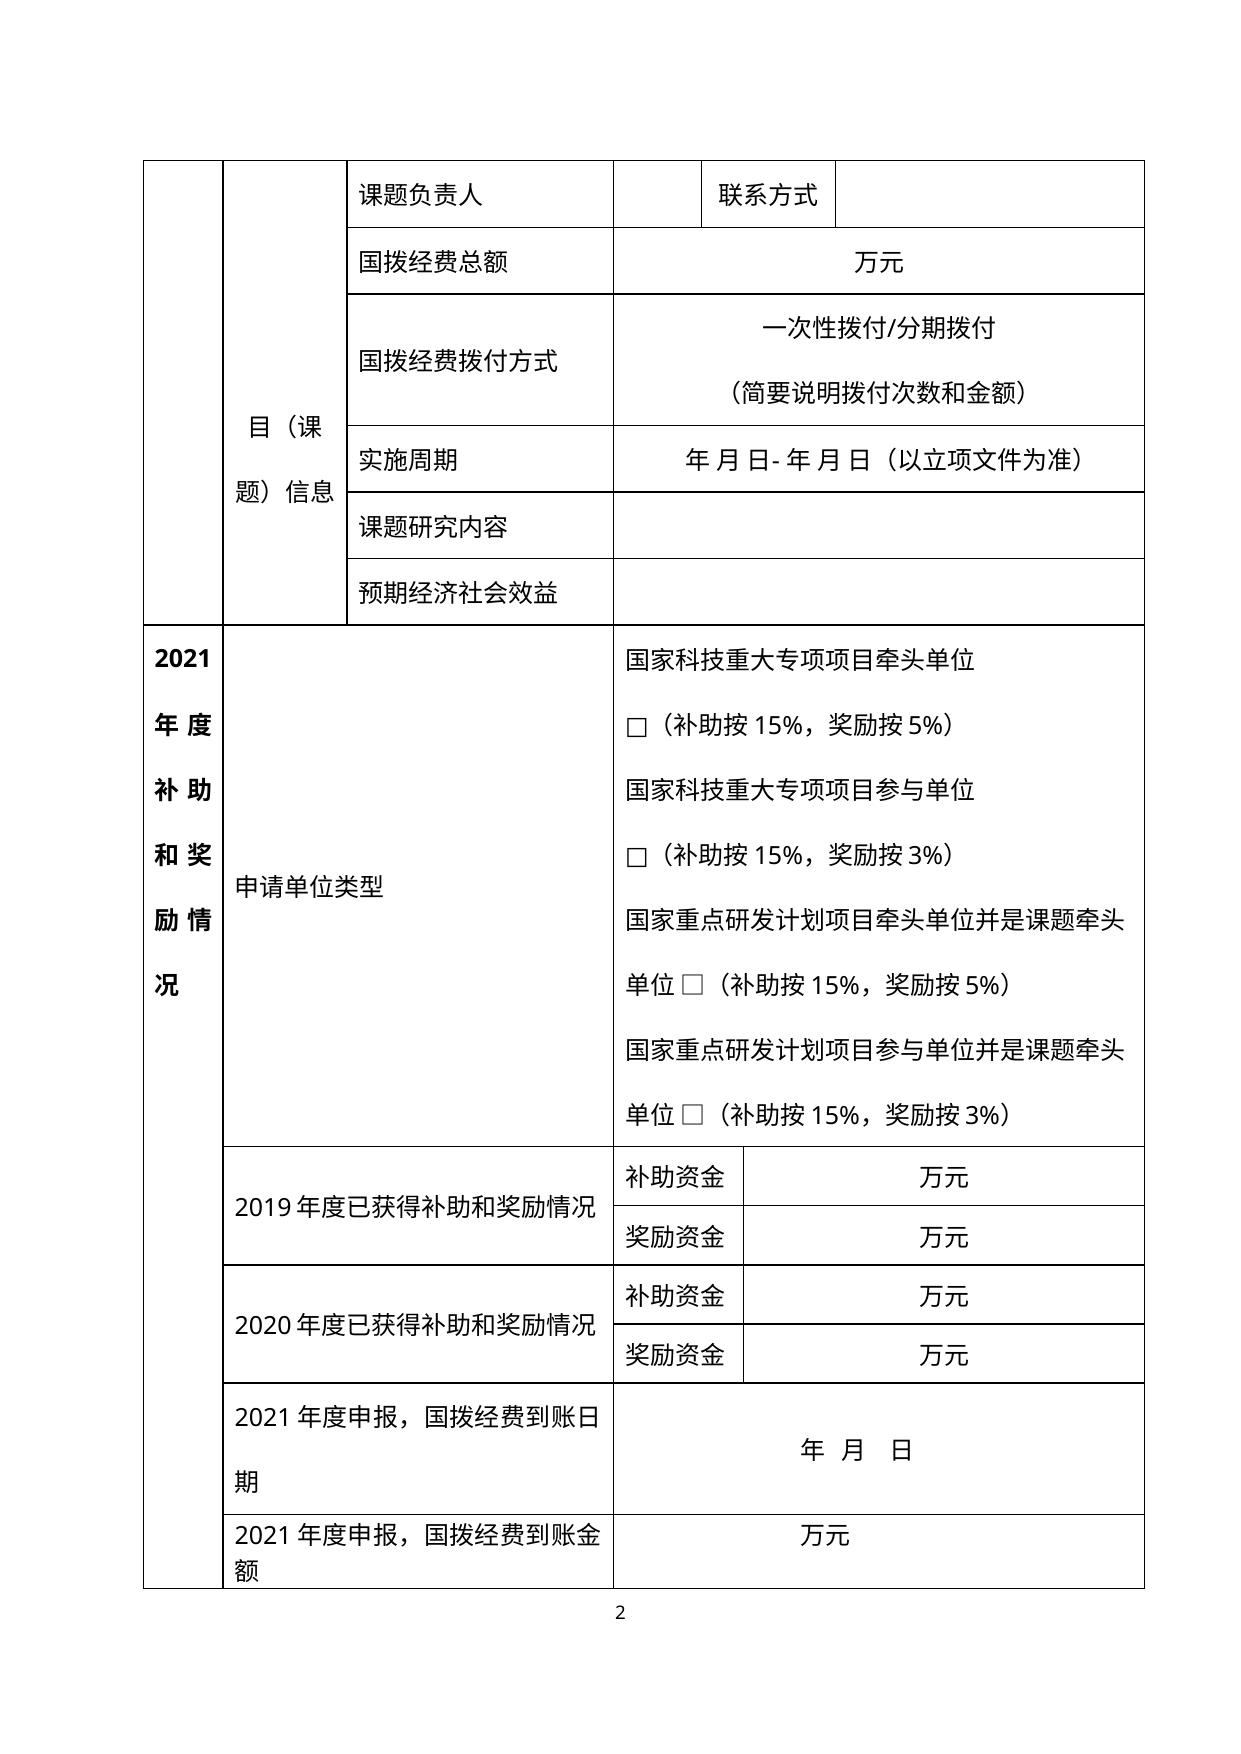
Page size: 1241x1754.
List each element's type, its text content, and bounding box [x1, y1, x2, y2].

table_cell 年 月 日- 年 月 日（以立项文件为准） [614, 426, 1144, 491]
table_cell 预期经济社会效益 [348, 559, 613, 624]
table_cell 万元 [744, 1325, 1144, 1382]
table_cell 国拨经费拨付方式 [348, 295, 613, 424]
table_cell 补助资金 [614, 1266, 743, 1323]
table_cell 奖励资金 [614, 1206, 743, 1264]
table_cell 课题研究内容 [348, 493, 613, 558]
table_cell 一次性拨付/分期拨付 （简要说明拨付次数和金额） [614, 295, 1144, 424]
table_cell 申请单位类型 [224, 626, 613, 1146]
table_cell 2021年度申报，国拨经费到账金额 [224, 1515, 613, 1588]
table_cell 国拨经费总额 [348, 228, 613, 293]
table_cell 万元 [614, 228, 1144, 293]
table_cell 万元 [614, 1515, 1144, 1588]
table_cell 2021年度申报，国拨经费到账日期 [224, 1384, 613, 1513]
table_cell 实施周期 [348, 426, 613, 491]
table_cell [836, 161, 1144, 226]
table_cell 2021年度补助和奖励情况 [144, 626, 222, 1588]
table_cell 联系方式 [702, 161, 835, 226]
table_cell 奖励资金 [614, 1325, 743, 1382]
table_cell 万元 [744, 1147, 1144, 1205]
table_cell 补助资金 [614, 1147, 743, 1205]
table_cell 年 月 日 [614, 1384, 1144, 1513]
table_cell [614, 559, 1144, 624]
table_cell [614, 161, 701, 226]
table_cell [614, 493, 1144, 558]
table_cell 国家科技重大专项项目牵头单位 □（补助按15%，奖励按5%） 国家科技重大专项项目参与单位 □（补助按15%，奖励按3%） 国家重点研发计划项目牵头单位并是课题牵头单位 □（补助按15%，奖励按5%） 国家重点研发计划项目参与单位并是课题牵头单位 □（补助按15%，奖励按3%） [614, 626, 1144, 1146]
table_cell 万元 [744, 1266, 1144, 1323]
table_cell 课题负责人 [348, 161, 613, 226]
table_cell 2019年度已获得补助和奖励情况 [224, 1147, 613, 1264]
table_cell 2020年度已获得补助和奖励情况 [224, 1266, 613, 1382]
table_cell 万元 [744, 1206, 1144, 1264]
